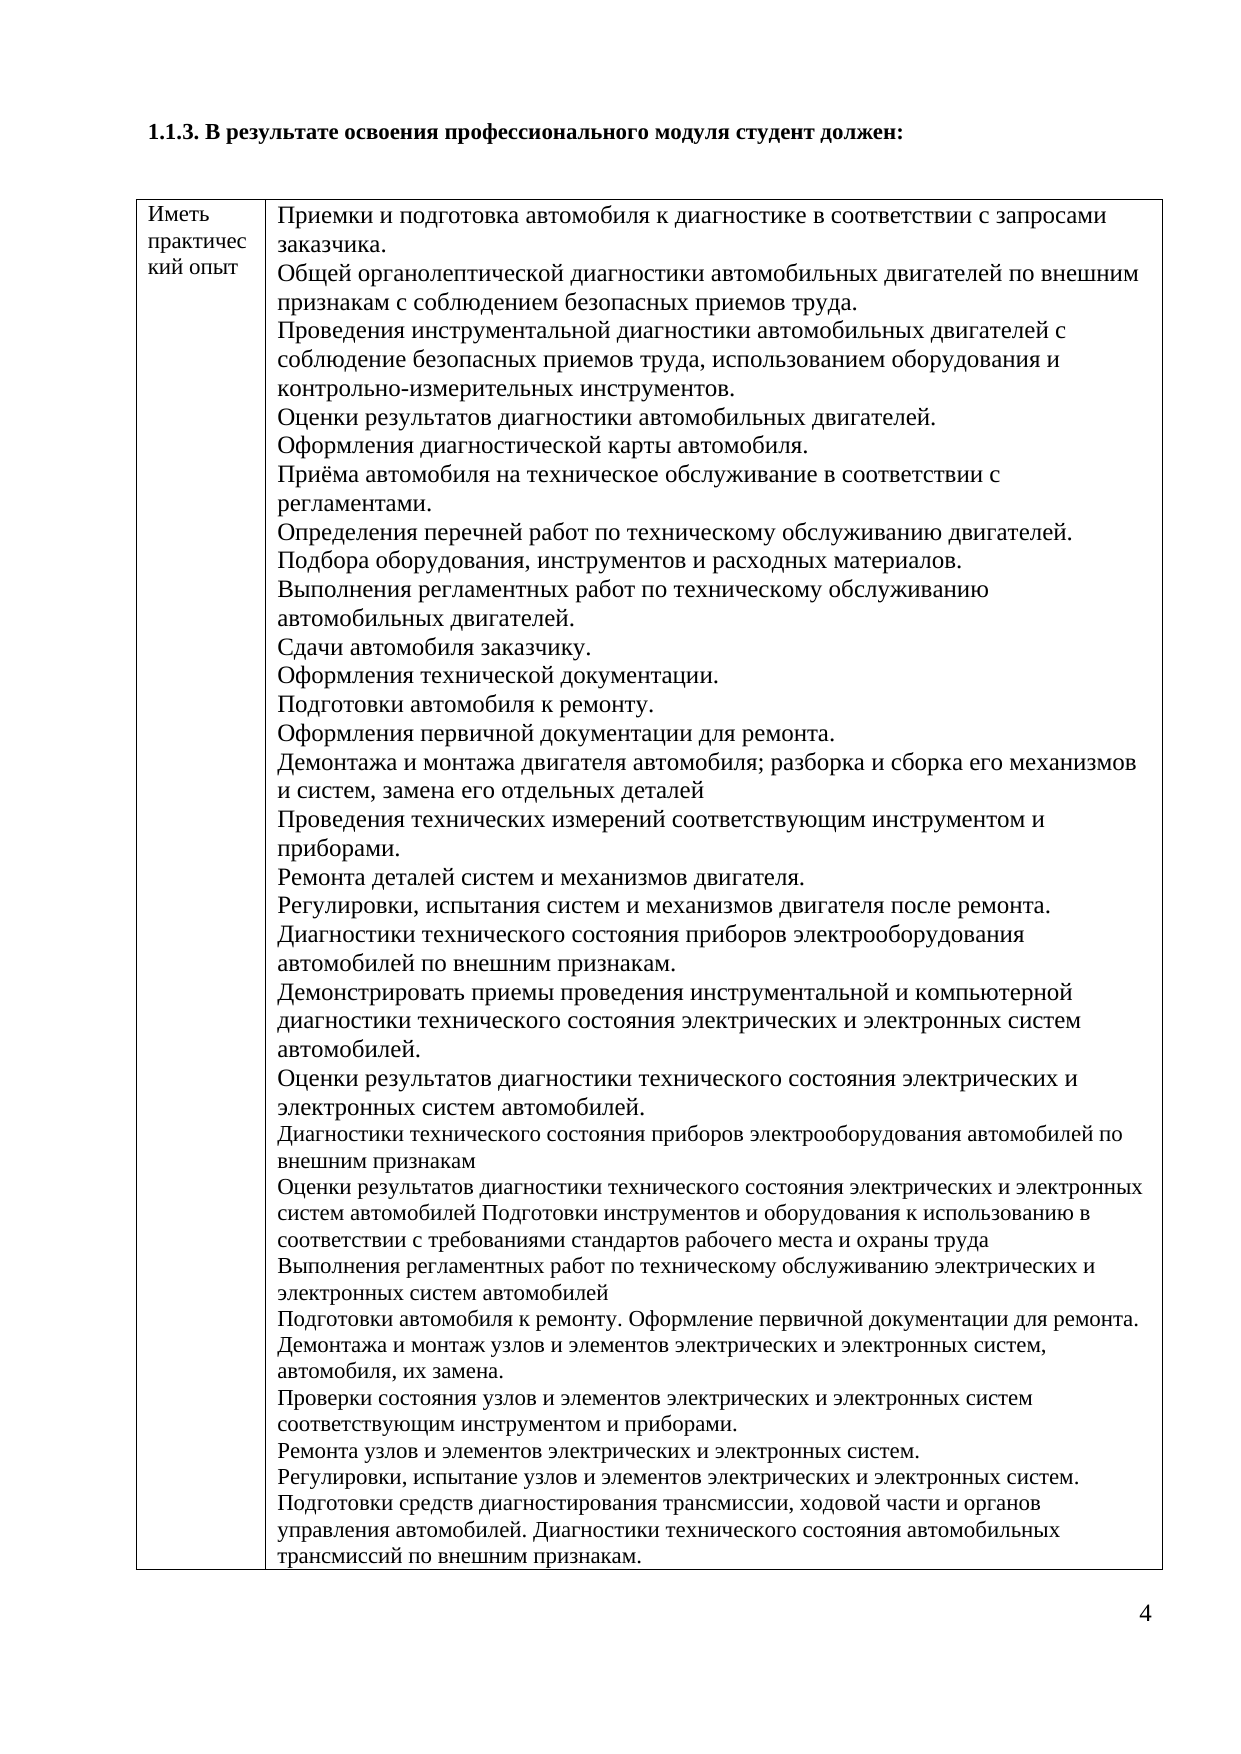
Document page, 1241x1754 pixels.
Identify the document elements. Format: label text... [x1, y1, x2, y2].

text 1.1.3. В результате освоения профессионального модуля студент должен: [148, 118, 1152, 144]
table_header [137, 200, 265, 1568]
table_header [266, 200, 1162, 1568]
